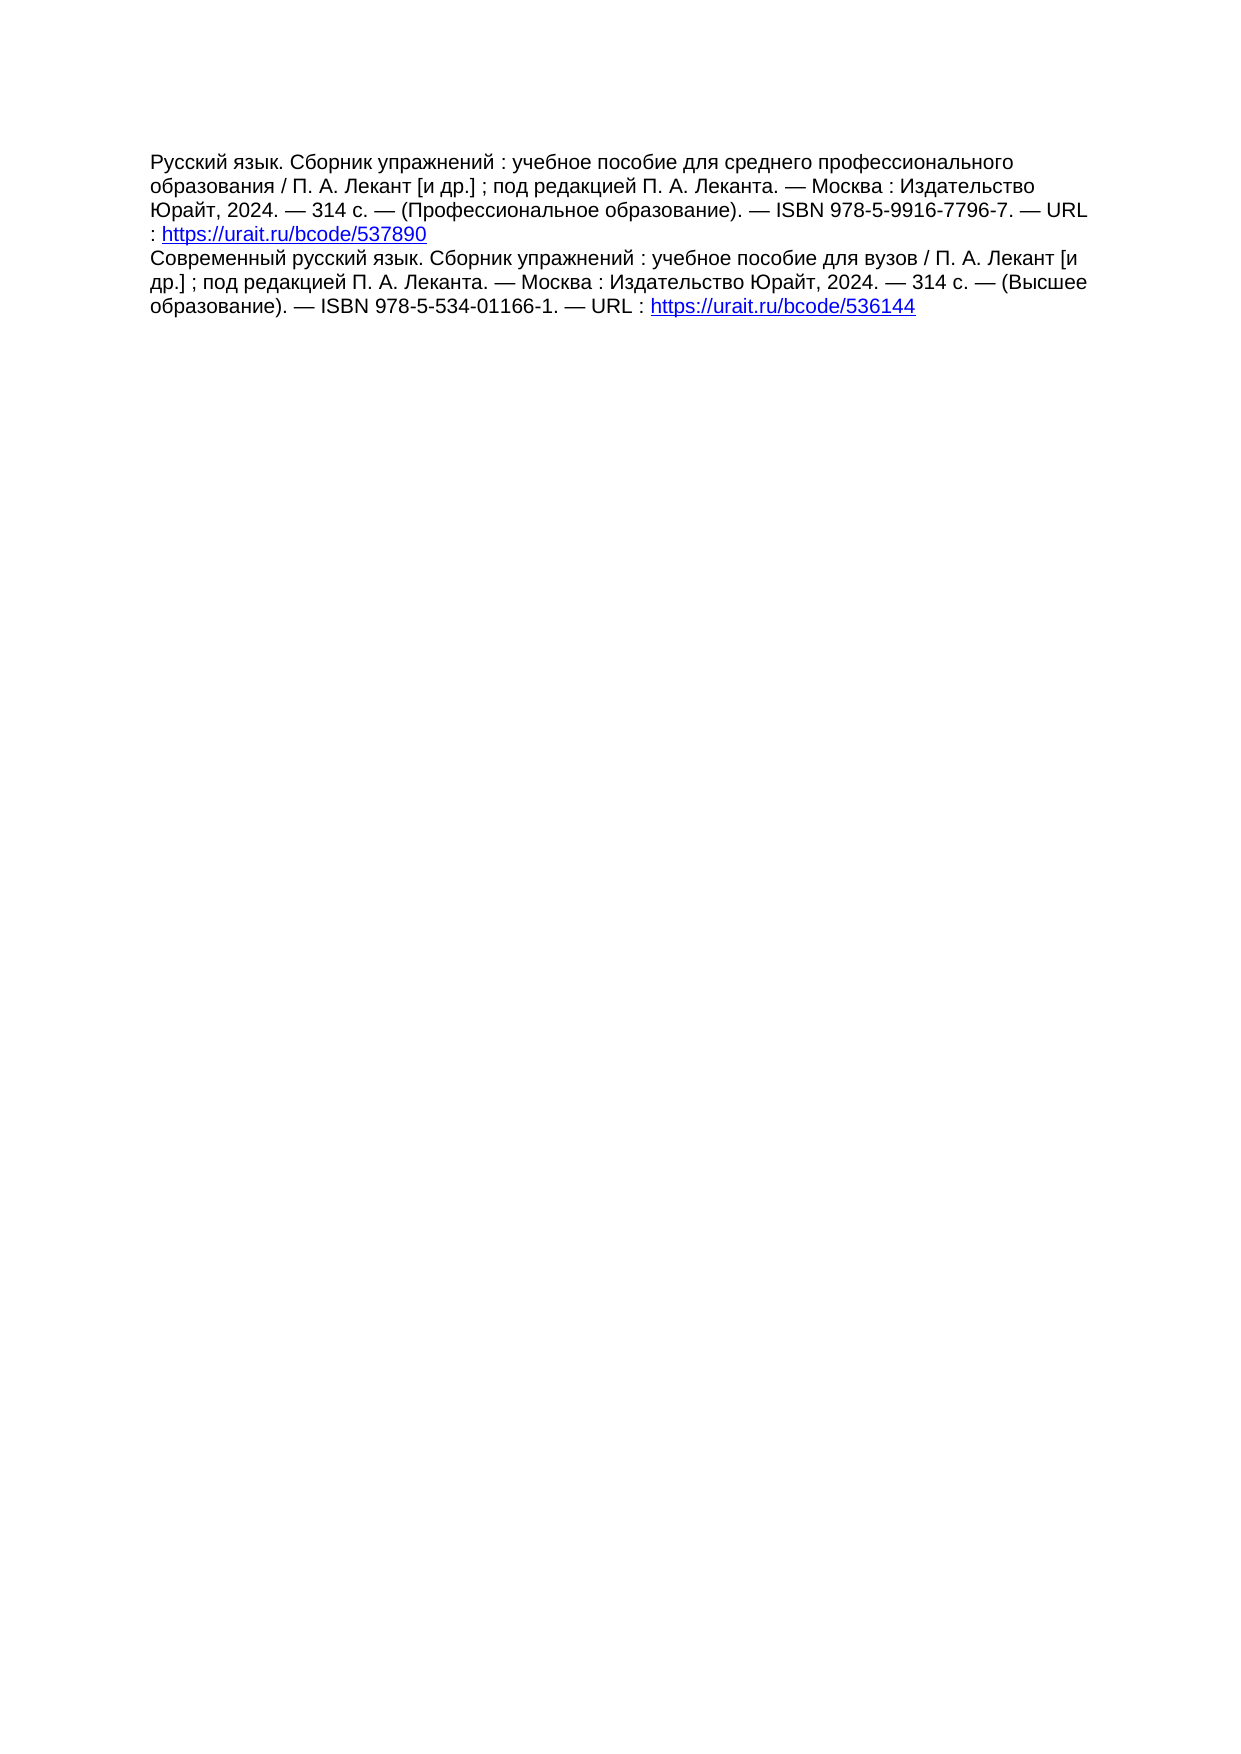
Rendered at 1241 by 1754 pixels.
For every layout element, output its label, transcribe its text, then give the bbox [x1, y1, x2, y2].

text Русский язык. Сборник упражнений : учебное пособие для среднего профессионального образования / П. А. Лекант [и др.] ; под редакцией П. А. Леканта. — Москва : Издательство Юрайт, 2024. — 314 с. — (Профессиональное образование). — ISBN 978-5-9916-7796-7. — URL : https://urait.ru/bcode/537890 [150, 150, 1090, 246]
text Современный русский язык. Сборник упражнений : учебное пособие для вузов / П. А. Лекант [и др.] ; под редакцией П. А. Леканта. — Москва : Издательство Юрайт, 2024. — 314 с. — (Высшее образование). — ISBN 978-5-534-01166-1. — URL : https://urait.ru/bcode/536144 [150, 246, 1090, 318]
